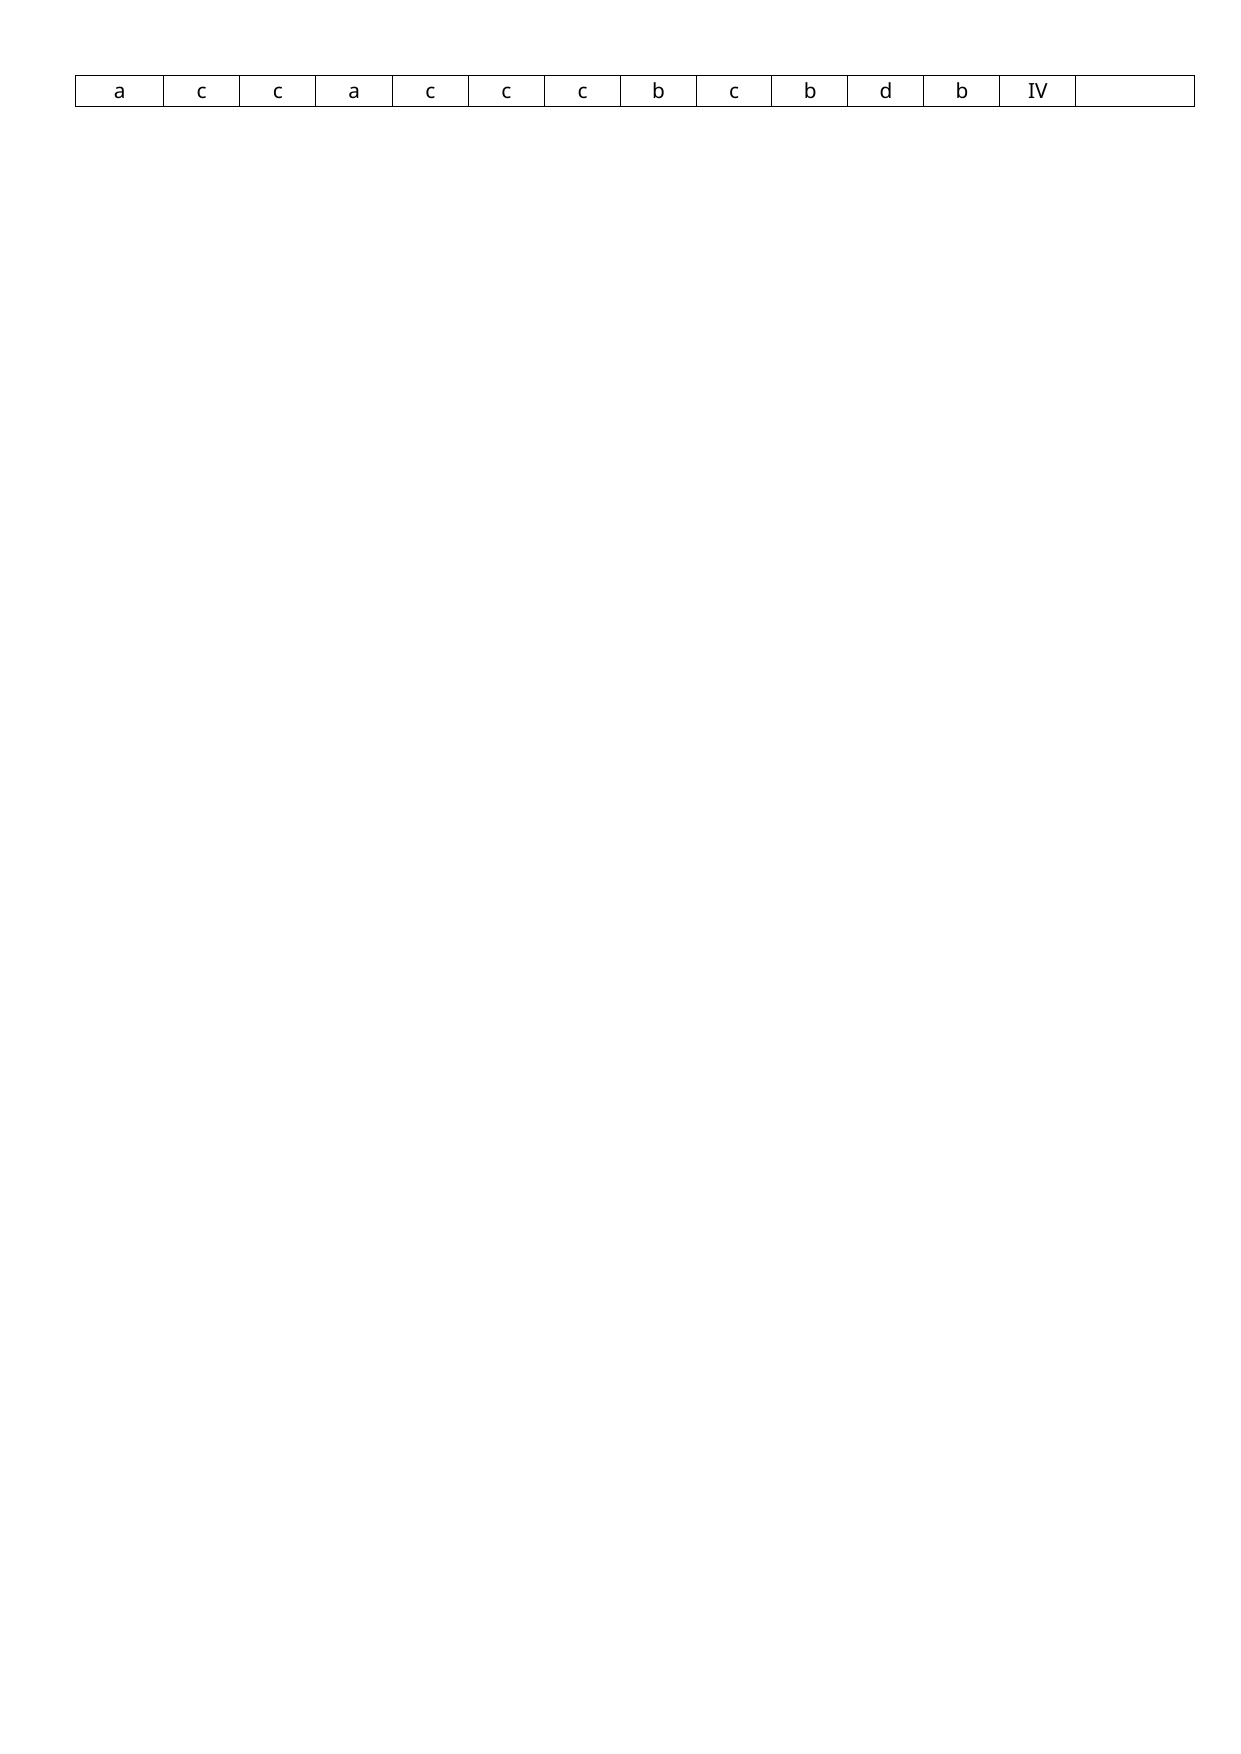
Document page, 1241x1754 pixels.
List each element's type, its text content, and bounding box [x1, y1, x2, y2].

table_cell c [697, 76, 771, 106]
table_cell c [393, 76, 468, 106]
table_cell a [76, 76, 163, 106]
table_cell [1076, 76, 1194, 106]
table_cell c [545, 76, 620, 106]
table_cell c [469, 76, 544, 106]
table_cell c [164, 76, 239, 106]
table_cell b [621, 76, 696, 106]
table_cell IV [1000, 76, 1075, 106]
table_cell b [924, 76, 999, 106]
table_cell d [848, 76, 923, 106]
table_cell a [316, 76, 392, 106]
table_cell b [772, 76, 847, 106]
table_cell c [240, 76, 315, 106]
